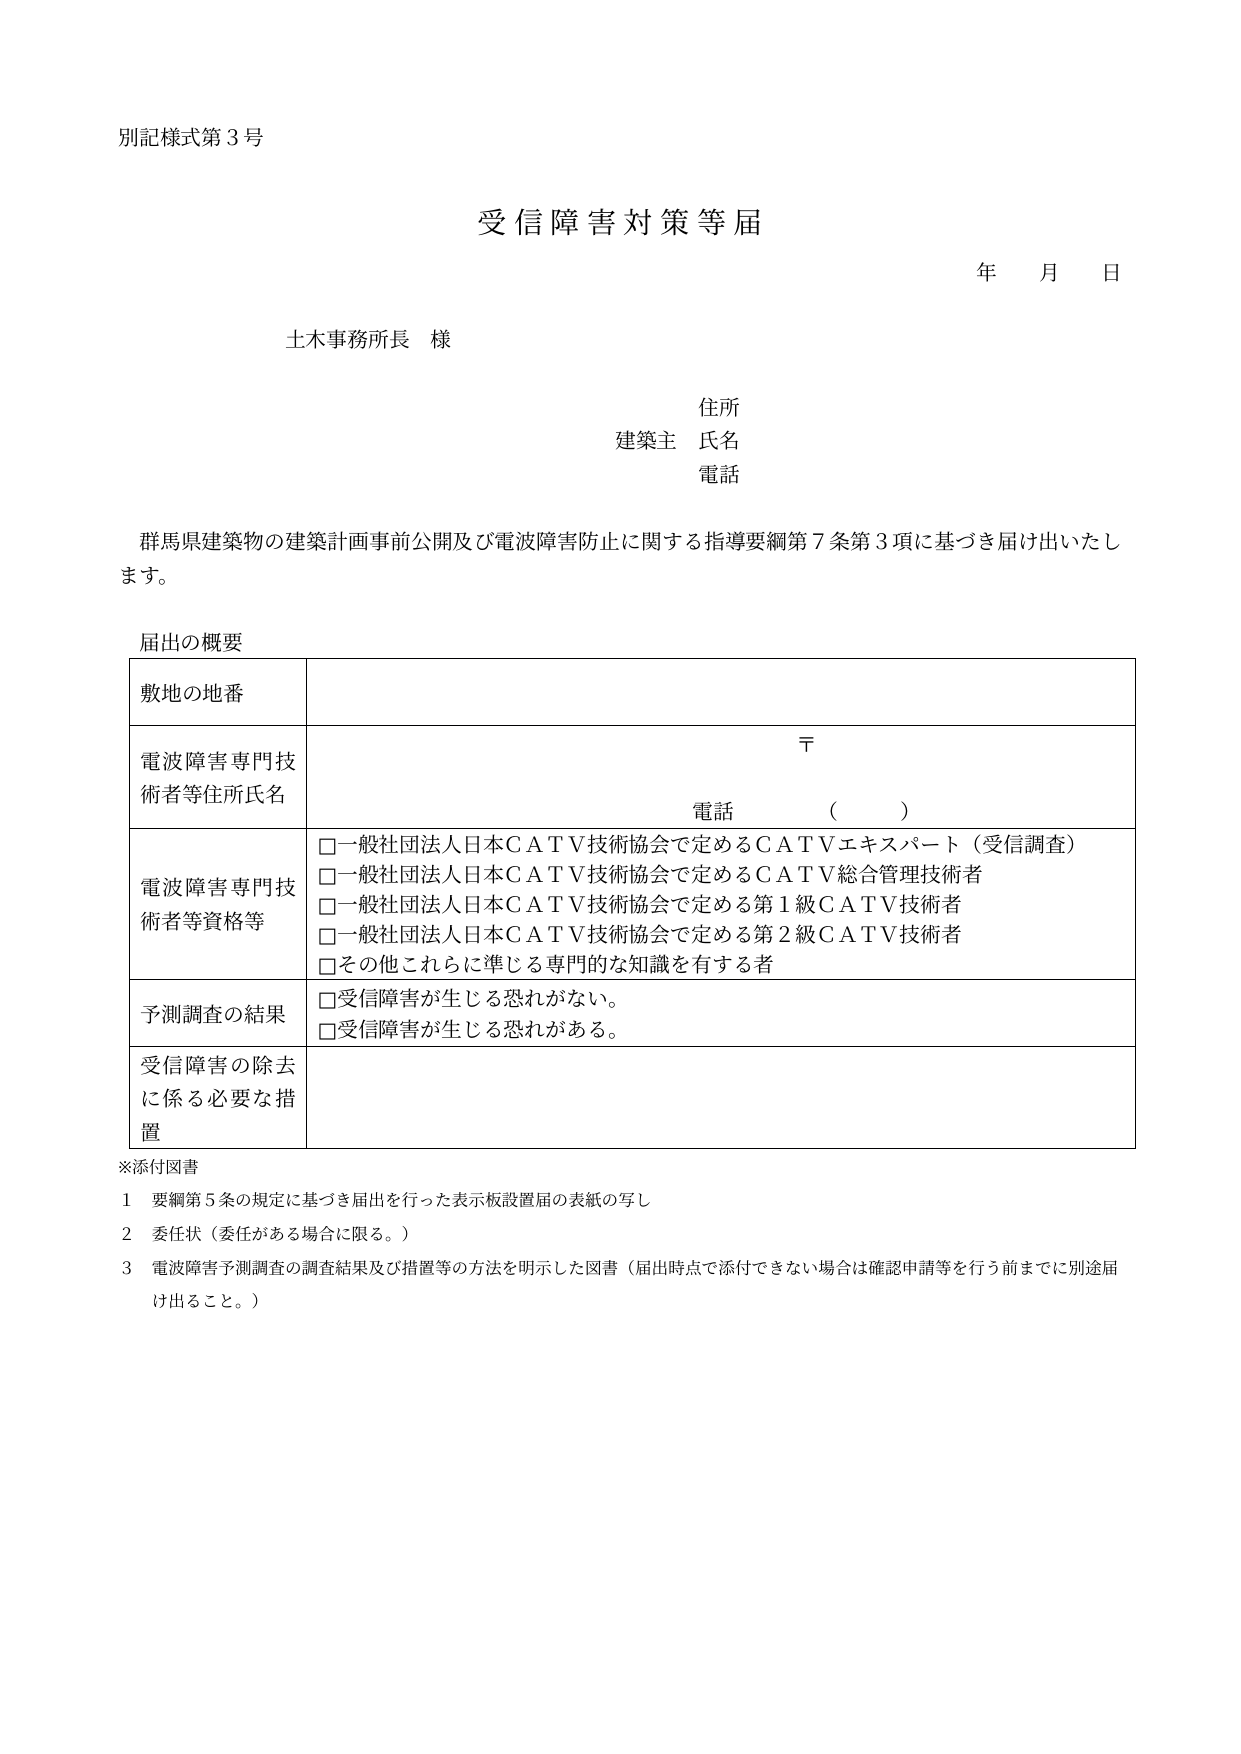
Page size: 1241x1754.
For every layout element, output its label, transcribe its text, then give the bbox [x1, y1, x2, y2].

table_cell [307, 1047, 1135, 1148]
text ※添付図書 [118, 1149, 1123, 1183]
table_header 敷地の地番 [130, 659, 306, 725]
table_cell 予測調査の結果 [130, 980, 306, 1046]
table_cell 〒 電話 （ ） [307, 726, 1135, 827]
text 年 月 日 [118, 254, 1122, 288]
text 受 信 障 害 対 策 等 届 [118, 187, 1122, 254]
text 届出の概要 [118, 624, 1123, 658]
table_cell 電波障害専門技術者等住所氏名 [130, 726, 306, 827]
text ２ 委任状（委任がある場合に限る。） [118, 1216, 1123, 1250]
text ３ 電波障害予測調査の調査結果及び措置等の方法を明示した図書（届出時点で添付できない場合は確認申請等を行う前までに別途届け出ること。） [118, 1250, 1123, 1317]
table_header [307, 659, 1135, 725]
text 住所 [615, 389, 1123, 423]
table_cell 受信障害の除去に係る必要な措置 [130, 1047, 306, 1148]
table_cell □受信障害が生じる恐れがない。 □受信障害が生じる恐れがある。 [307, 980, 1135, 1046]
text 電話 [615, 456, 1123, 490]
text 別記様式第３号 [118, 120, 1122, 153]
table_cell 電波障害専門技術者等資格等 [130, 829, 306, 979]
text 建築主 氏名 [615, 423, 1123, 456]
text 群馬県建築物の建築計画事前公開及び電波障害防止に関する指導要綱第７条第３項に基づき届け出いたします。 [118, 524, 1123, 591]
text １ 要綱第５条の規定に基づき届出を行った表示板設置届の表紙の写し [118, 1183, 1123, 1216]
table_cell □一般社団法人日本ＣＡＴＶ技術協会で定めるＣＡＴＶエキスパート（受信調査） □一般社団法人日本ＣＡＴＶ技術協会で定めるＣＡＴＶ総合管理技術者 □一般社団法人日本ＣＡＴＶ技術協会で定める第１級ＣＡＴＶ技術者 □一般社団法人日本ＣＡＴＶ技術協会で定める第２級ＣＡＴＶ技術者 □その他これらに準じる専門的な知識を有する者 [307, 829, 1135, 979]
text 土木事務所長 様 [118, 322, 1039, 355]
